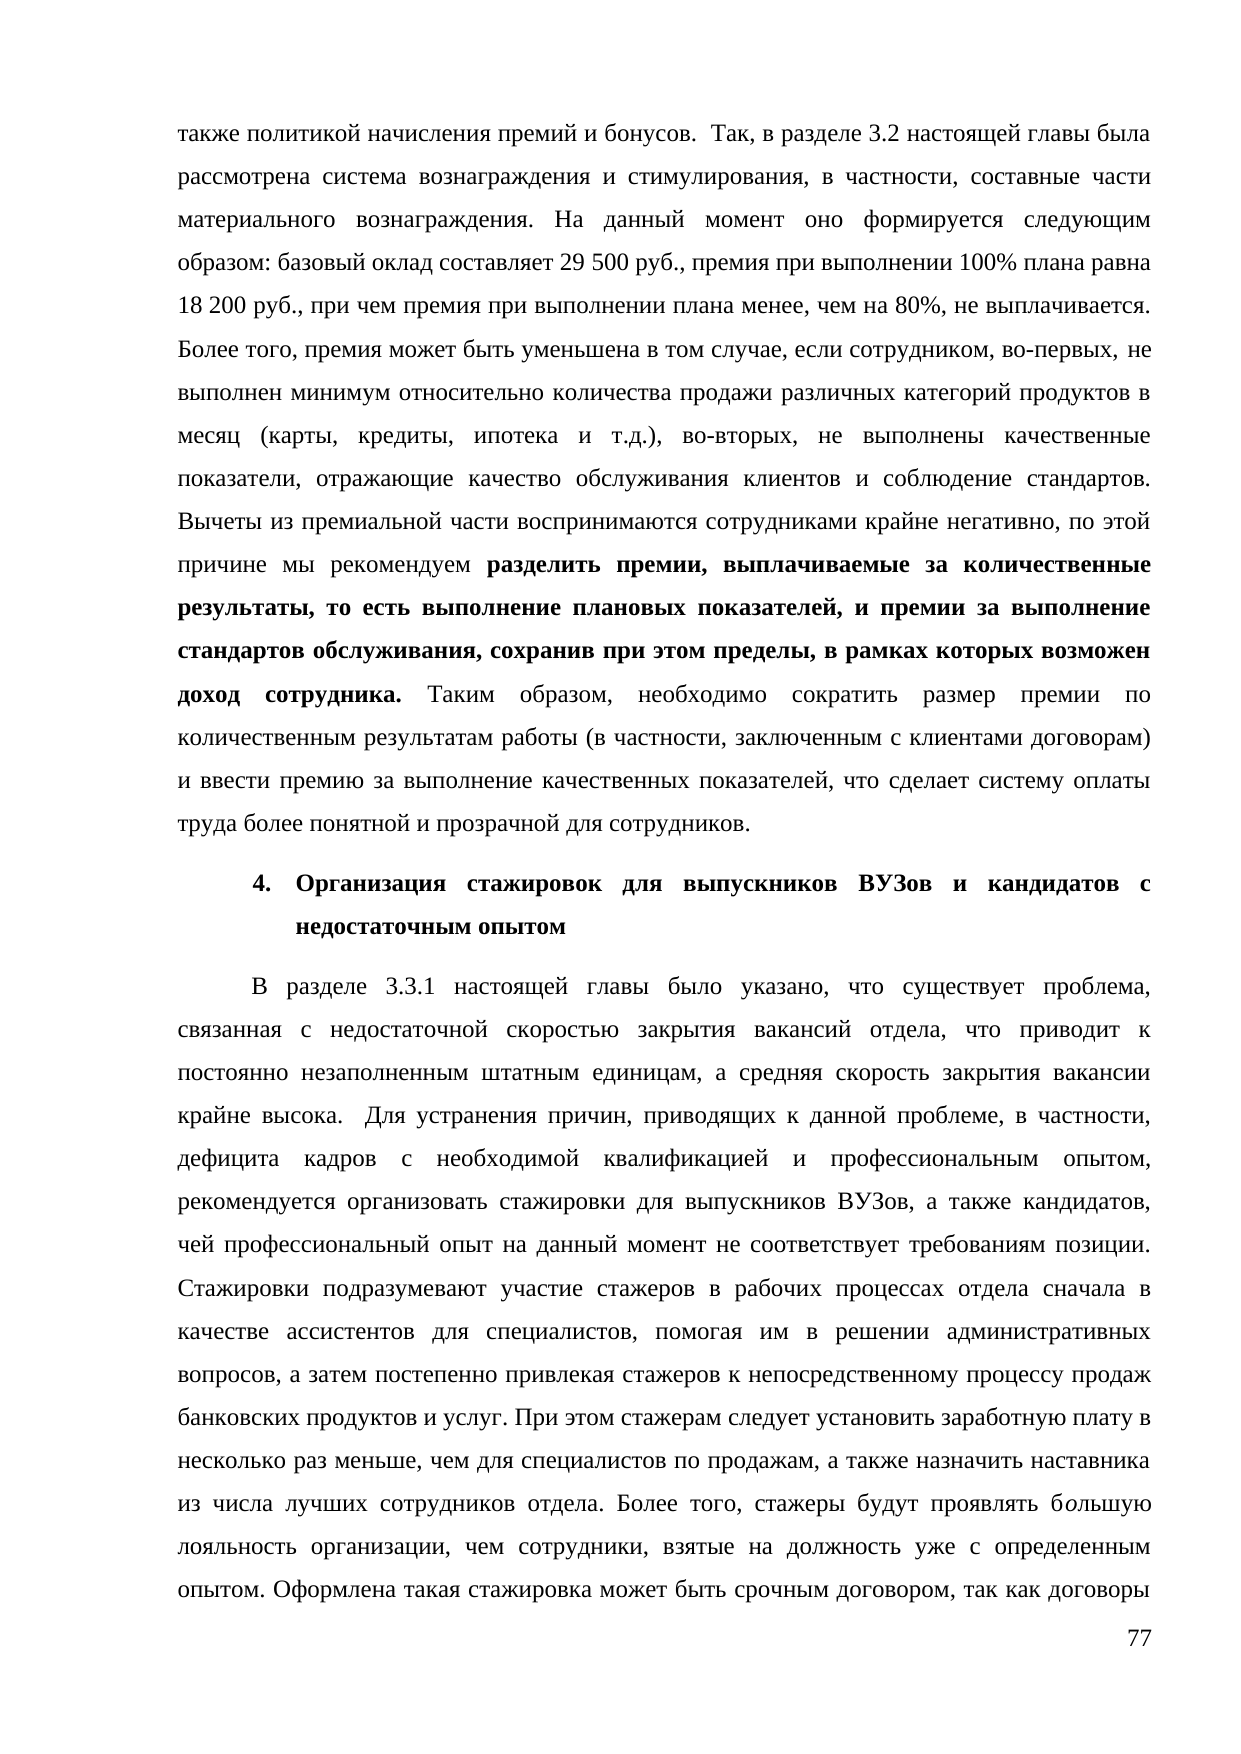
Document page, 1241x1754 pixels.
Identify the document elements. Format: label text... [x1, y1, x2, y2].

list Организация стажировок для выпускников ВУЗов и кандидатов с недостаточным опытом [252, 868, 1152, 940]
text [177, 971, 1152, 1603]
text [177, 118, 1152, 837]
